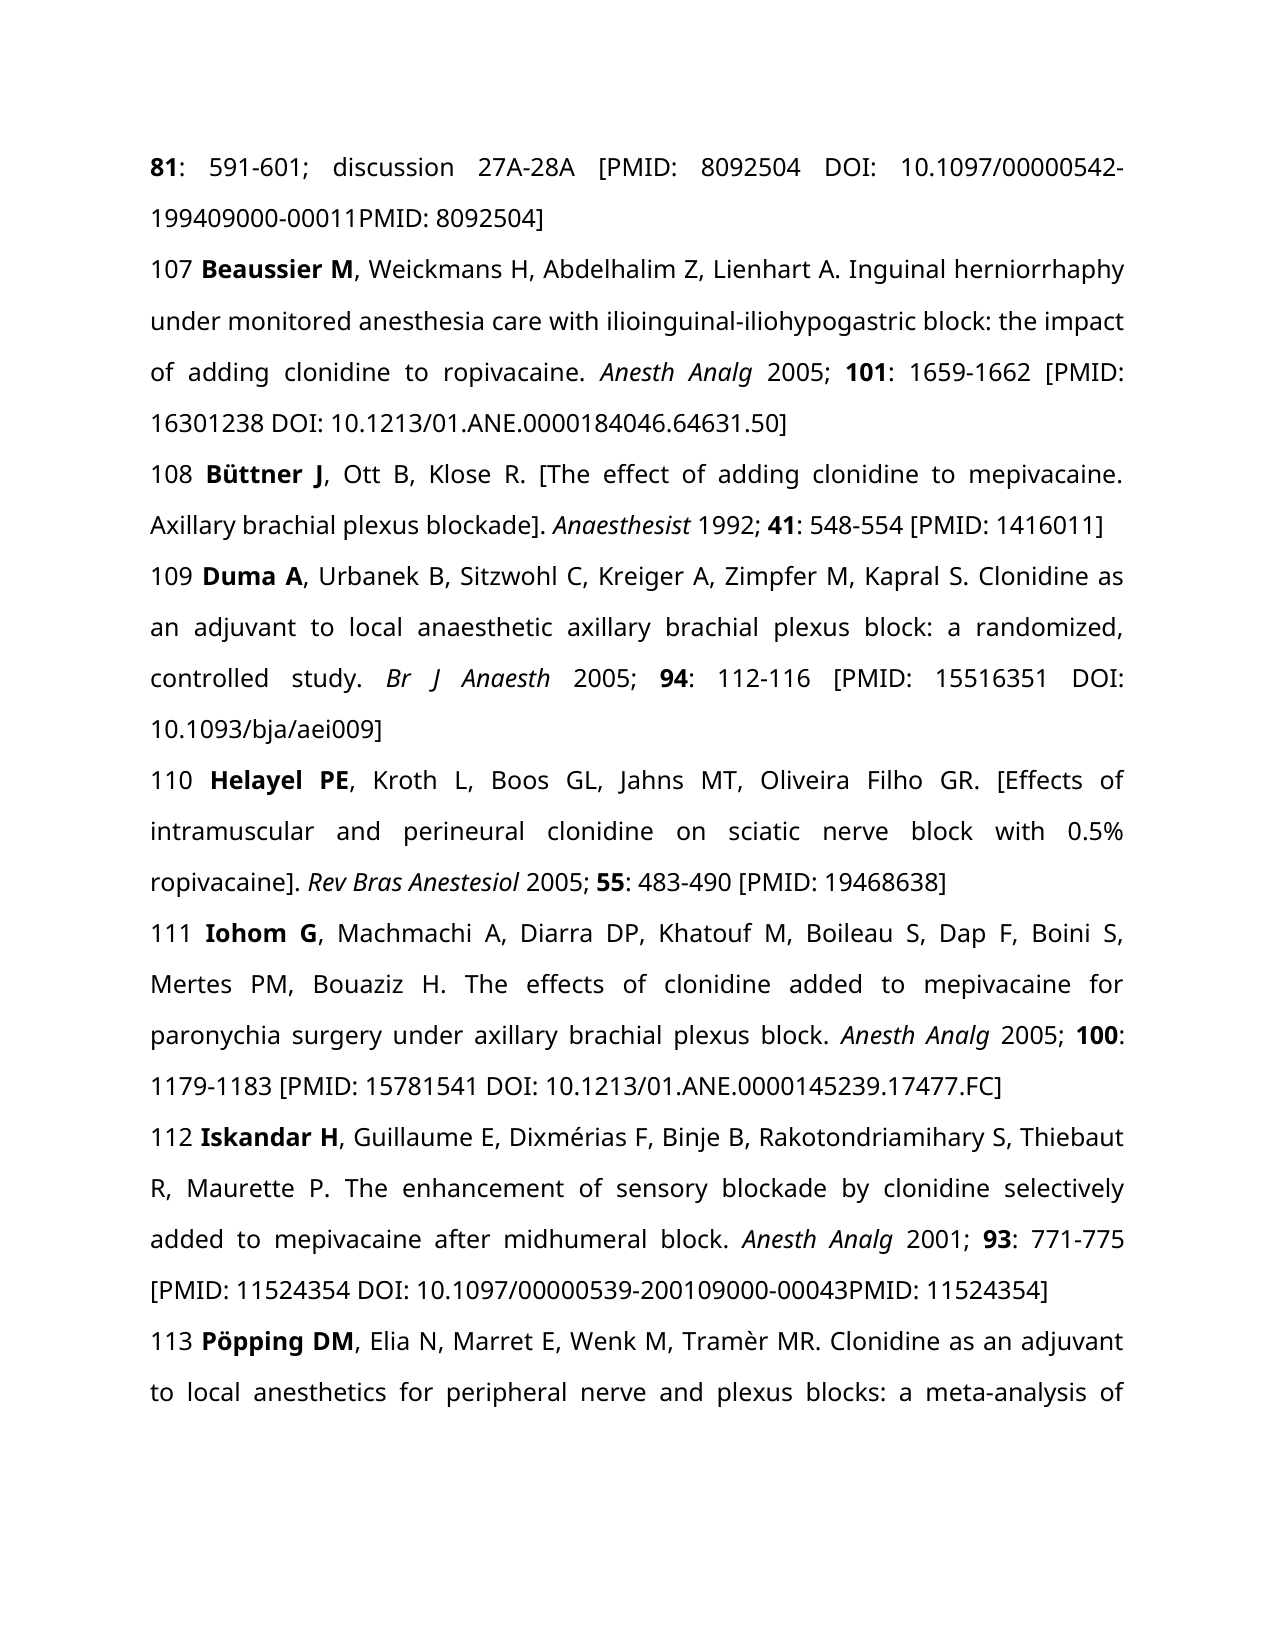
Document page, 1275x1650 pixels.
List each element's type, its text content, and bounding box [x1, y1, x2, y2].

text 107 Beaussier M, Weickmans H, Abdelhalim Z, Lienhart A. Inguinal herniorrhaphy under monitored anesthesia care with ilioinguinal-iliohypogastric block: the impact of adding clonidine to ropivacaine. Anesth Analg 2005; 101: 1659-1662 [PMID: 16301238 DOI: 10.1213/01.ANE.0000184046.64631.50] [150, 252, 1125, 439]
text 110 Helayel PE, Kroth L, Boos GL, Jahns MT, Oliveira Filho GR. [Effects of intramuscular and perineural clonidine on sciatic nerve block with 0.5% ropivacaine]. Rev Bras Anestesiol 2005; 55: 483-490 [PMID: 19468638] [150, 762, 1125, 899]
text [150, 1324, 1125, 1409]
text 109 Duma A, Urbanek B, Sitzwohl C, Kreiger A, Zimpfer M, Kapral S. Clonidine as an adjuvant to local anaesthetic axillary brachial plexus block: a randomized, controlled study. Br J Anaesth 2005; 94: 112-116 [PMID: 15516351 DOI: 10.1093/bja/aei009] [150, 558, 1125, 746]
text 111 Iohom G, Machmachi A, Diarra DP, Khatouf M, Boileau S, Dap F, Boini S, Mertes PM, Bouaziz H. The effects of clonidine added to mepivacaine for paronychia surgery under axillary brachial plexus block. Anesth Analg 2005; 100: 1179-1183 [PMID: 15781541 DOI: 10.1213/01.ANE.0000145239.17477.FC] [150, 916, 1125, 1103]
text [150, 150, 1125, 235]
text 112 Iskandar H, Guillaume E, Dixmérias F, Binje B, Rakotondriamihary S, Thiebaut R, Maurette P. The enhancement of sensory blockade by clonidine selectively added to mepivacaine after midhumeral block. Anesth Analg 2001; 93: 771-775 [PMID: 11524354 DOI: 10.1097/00000539-200109000-00043PMID: 11524354] [150, 1120, 1125, 1307]
text 108 Büttner J, Ott B, Klose R. [The effect of adding clonidine to mepivacaine. Axillary brachial plexus blockade]. Anaesthesist 1992; 41: 548-554 [PMID: 1416011] [150, 456, 1125, 541]
